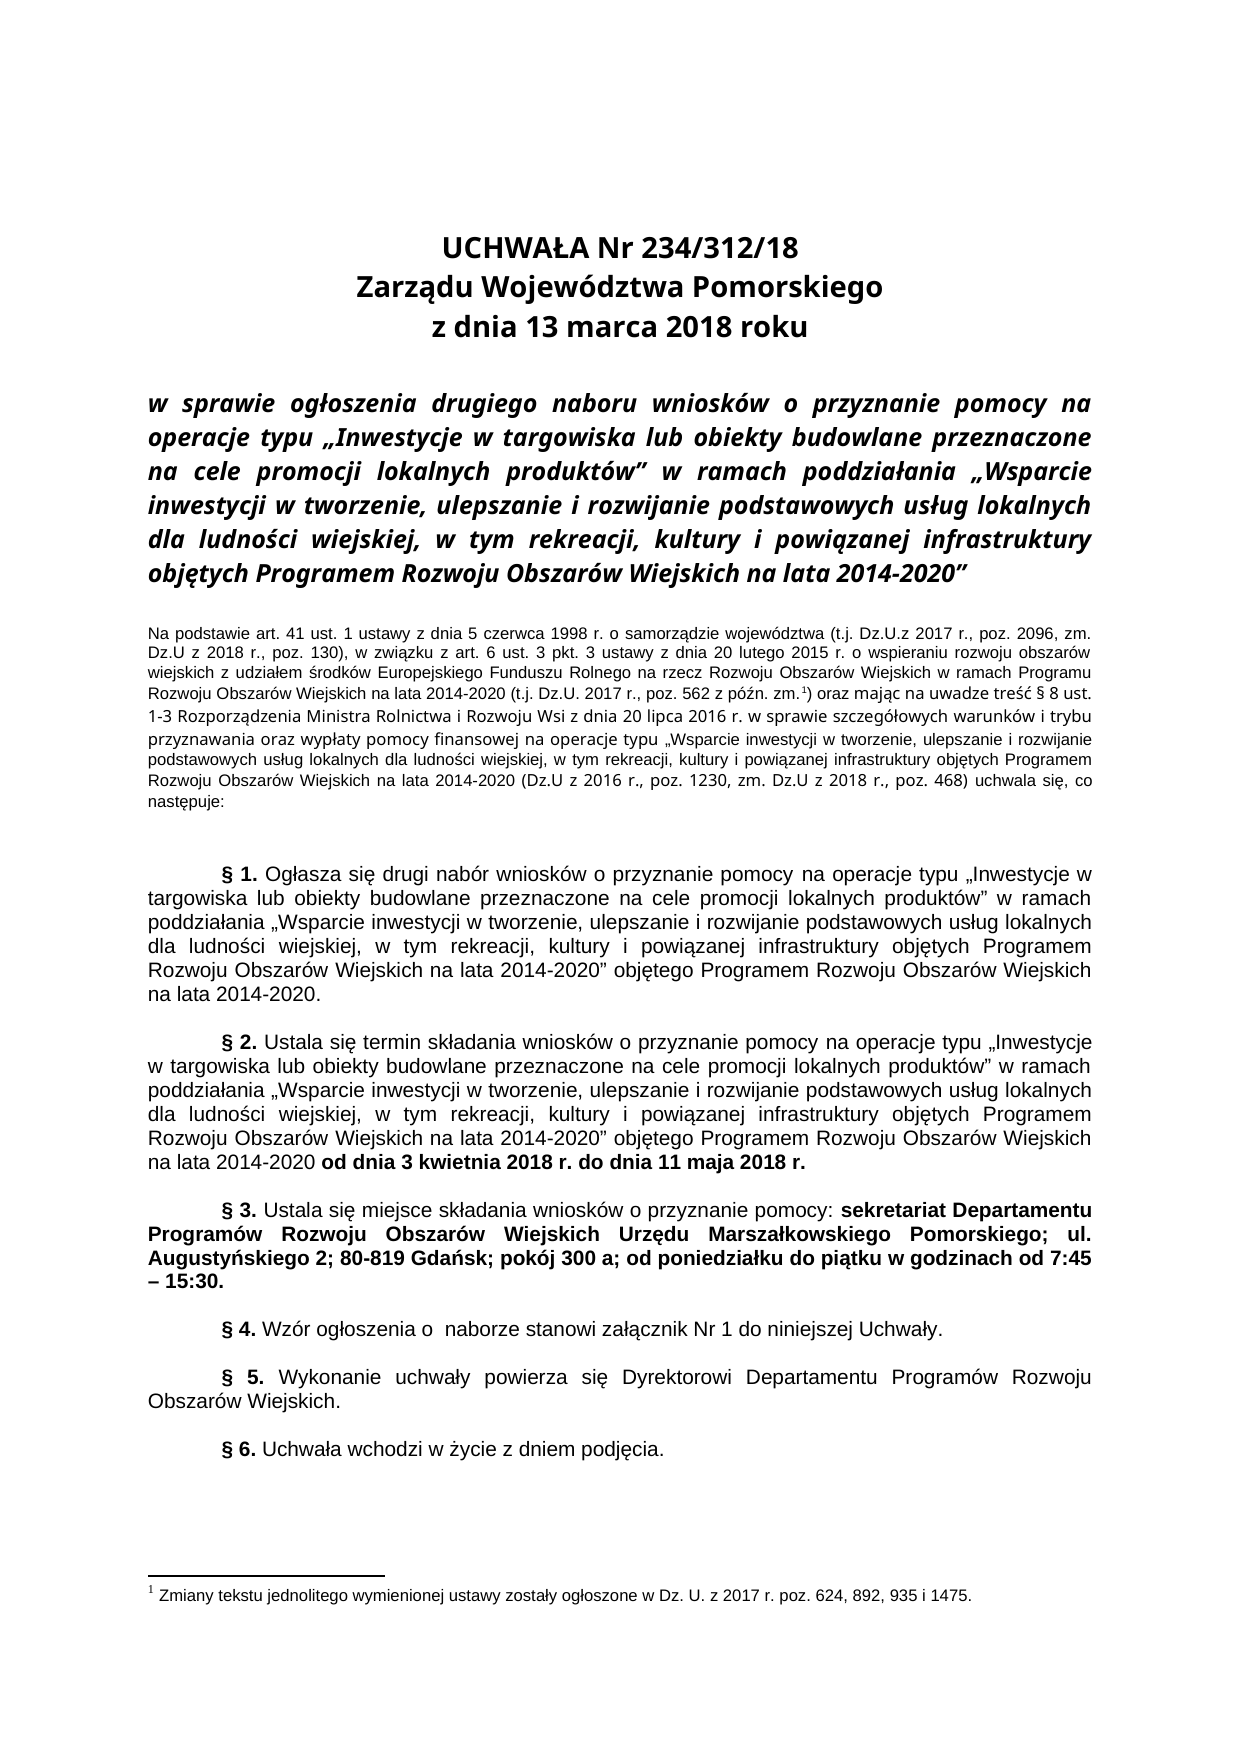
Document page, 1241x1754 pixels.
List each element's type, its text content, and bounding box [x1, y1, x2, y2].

text z dnia 13 marca 2018 roku [148, 306, 1093, 346]
text § 3. Ustala się miejsce składania wniosków o przyznanie pomocy: sekretariat Departamentu Programów Rozwoju Obszarów Wiejskich Urzędu Marszałkowskiego Pomorskiego; ul. Augustyńskiego 2; 80-819 Gdańsk; pokój ; od poniedziałku do piątku w godzinach od 7:45 – 15:30. [148, 1197, 1093, 1293]
text § 5. Wykonanie uchwały powierza się Dyrektorowi Departamentu Programów Rozwoju Obszarów Wiejskich. [148, 1365, 1093, 1413]
text § 2. Ustala się termin składania wniosków o przyznanie pomocy na operacje typu „Inwestycje w targowiska lub obiekty budowlane przeznaczone na cele promocji lokalnych produktów” w ramach poddziałania „Wsparcie inwestycji w tworzenie, ulepszanie i rozwijanie podstawowych usług lokalnych dla ludności wiejskiej, w tym rekreacji, kultury i powiązanej infrastruktury objętych Programem Rozwoju Obszarów Wiejskich na lata 2014-2020” objętego Programem Rozwoju Obszarów Wiejskich na lata 2014-2020 od dnia 3 kwietnia 2018 r. do dnia 11 maja 2018 r. [148, 1030, 1093, 1173]
text UCHWAŁA Nr 234/312/18 [148, 227, 1093, 267]
text § 1. Ogłasza się drugi nabór wniosków o przyznanie pomocy na operacje typu „Inwestycje w targowiska lub obiekty budowlane przeznaczone na cele promocji lokalnych produktów” w ramach poddziałania „Wsparcie inwestycji w tworzenie, ulepszanie i rozwijanie podstawowych usług lokalnych dla ludności wiejskiej, w tym rekreacji, kultury i powiązanej infrastruktury objętych Programem Rozwoju Obszarów Wiejskich na lata 2014-2020” objętego Programem Rozwoju Obszarów Wiejskich na lata 2014-2020. [148, 862, 1093, 1006]
text § 4. Wzór ogłoszenia o naborze stanowi załącznik Nr 1 do niniejszej Uchwały. [148, 1317, 1093, 1341]
text w sprawie ogłoszenia drugiego naboru wniosków o przyznanie pomocy na operacje typu „Inwestycje w targowiska lub obiekty budowlane przeznaczone na cele promocji lokalnych produktów” w ramach poddziałania „Wsparcie inwestycji w tworzenie, ulepszanie i rozwijanie podstawowych usług lokalnych dla ludności wiejskiej, w tym rekreacji, kultury i powiązanej infrastruktury objętych Programem Rozwoju Obszarów Wiejskich na lata 2014-2020” [148, 386, 1093, 590]
text Na podstawie art. 41 ust. 1 ustawy z dnia 5 czerwca 1998 r. o samorządzie województwa (t.j. Dz.U.z 2017 r., poz. 2096, zm. Dz.U z 2018 r., poz. 130), w związku z art. 6 ust. 3 pkt. 3 ustawy z dnia 20 lutego 2015 r. o wspieraniu rozwoju obszarów wiejskich z udziałem środków Europejskiego Funduszu Rolnego na rzecz Rozwoju Obszarów Wiejskich w ramach Programu Rozwoju Obszarów Wiejskich na lata 2014-2020 (t.j. Dz.U. 2017 r., poz. 562 z późn. zm.) oraz mając na uwadze treść § 8 ust. 1-3 Rozporządzenia Ministra Rolnictwa i Rozwoju Wsi z dnia 20 lipca 2016 r. w sprawie szczegółowych warunków i trybu przyznawania oraz wypłaty pomocy finansowej na operacje typu „Wsparcie inwestycji w tworzenie, ulepszanie i rozwijanie podstawowych usług lokalnych dla ludności wiejskiej, w tym rekreacji, kultury i powiązanej infrastruktury objętych Programem Rozwoju Obszarów Wiejskich na lata 2014-2020 (Dz.U z 2016 r., poz. 1230, zm. Dz.U z 2018 r., poz. 468) uchwala się, co następuje: [148, 624, 1093, 811]
text Zarządu Województwa Pomorskiego [148, 267, 1093, 306]
text § 6. Uchwała wchodzi w życie z dniem podjęcia. [148, 1437, 1093, 1461]
